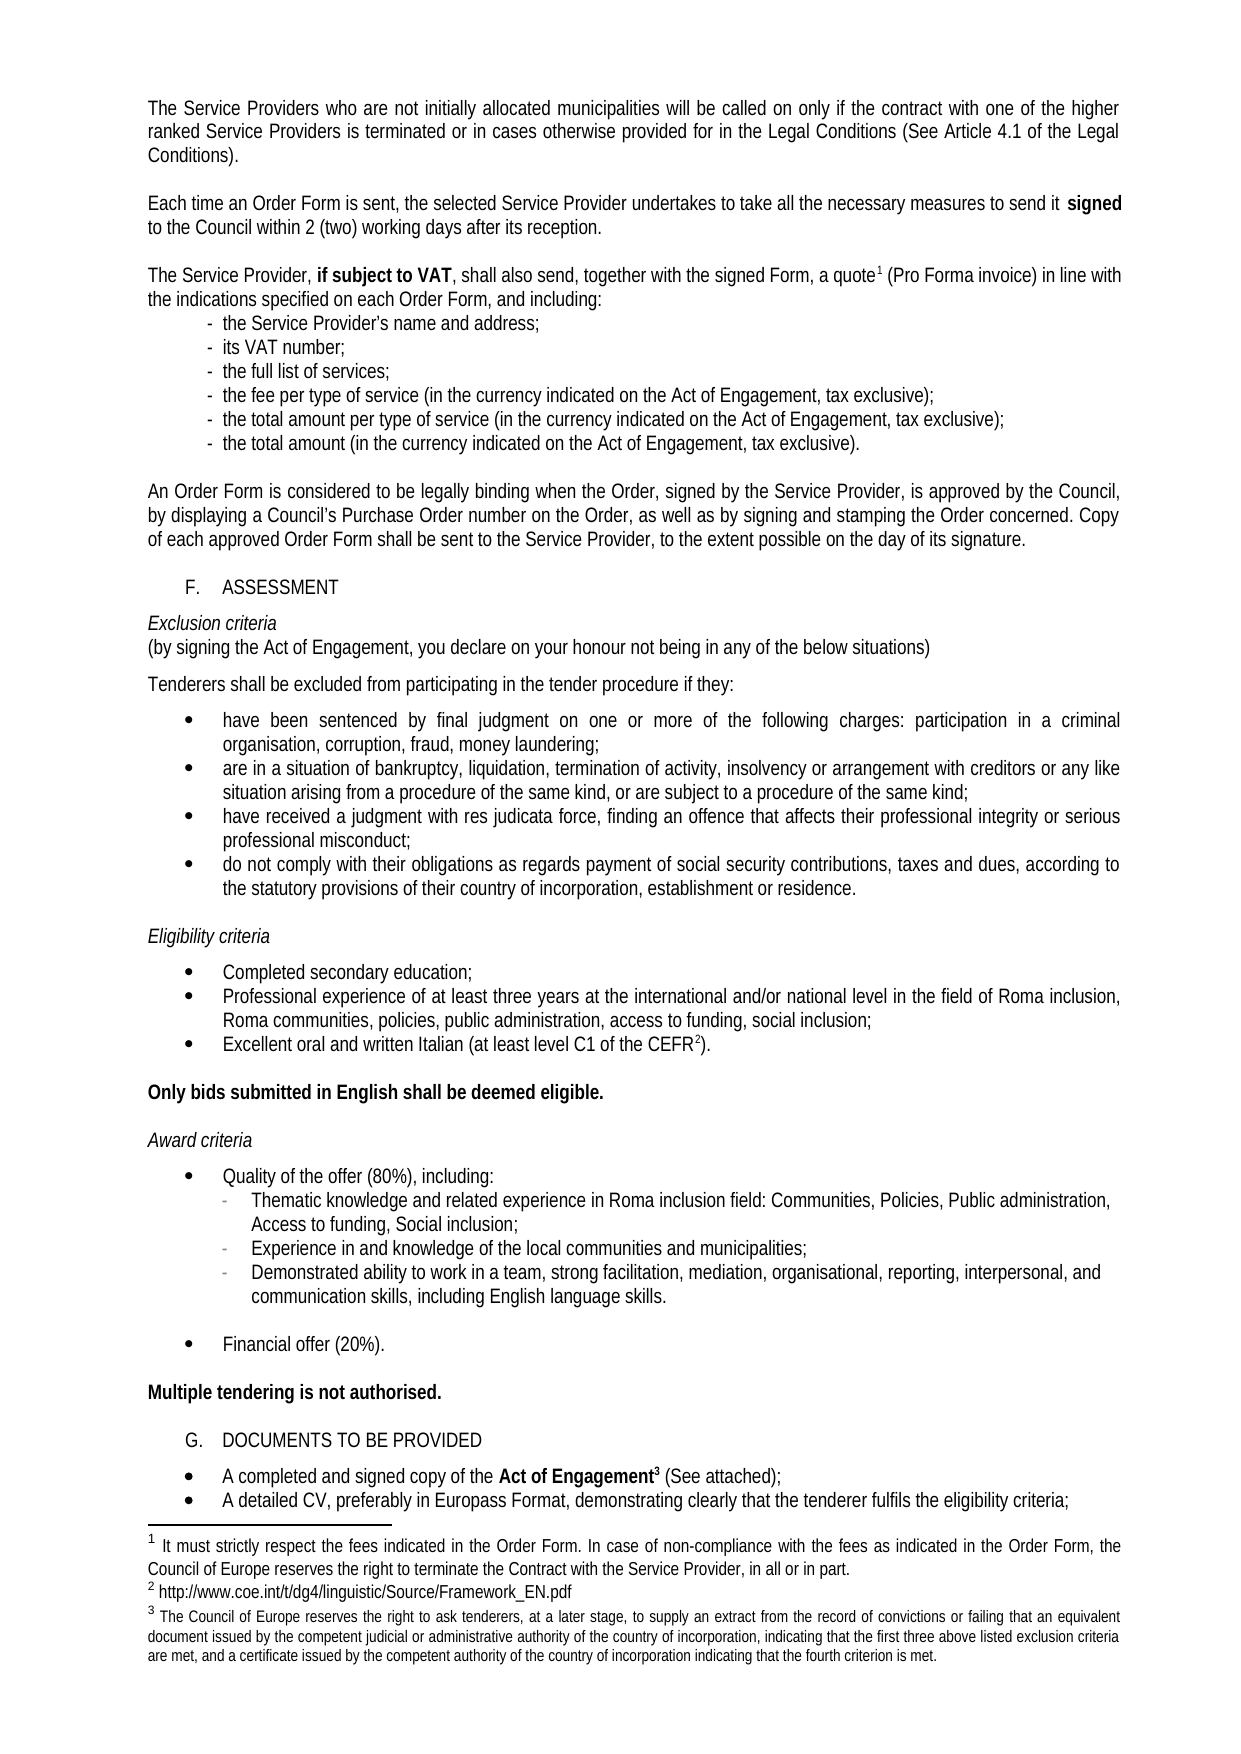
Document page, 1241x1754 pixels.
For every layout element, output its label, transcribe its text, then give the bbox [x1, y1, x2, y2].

list Thematic knowledge and related experience in Roma inclusion field: Communities, Policies, Public administration, Access to funding, Social inclusion; [222, 1188, 1122, 1236]
list are in a situation of bankruptcy, liquidation, termination of activity, insolvency or arrangement with creditors or any like situation arising from a procedure of the same kind, or are subject to a procedure of the same kind; [185, 756, 1122, 804]
list Demonstrated ability to work in a team, strong facilitation, mediation, organisational, reporting, interpersonal, and communication skills, including English language skills. [222, 1260, 1122, 1308]
list Excellent oral and written Italian (at least level C1 of the CEFR). [185, 1032, 1122, 1056]
text Award criteria [148, 1128, 1122, 1152]
text An Order Form is considered to be legally binding when the Order, signed by the Service Provider, is approved by the Council, by displaying a Council’s Purchase Order number on the Order, as well as by signing and stamping the Order concerned. Copy of each approved Order Form shall be sent to the Service Provider, to the extent possible on the day of its signature. [148, 479, 1122, 551]
text Exclusion criteria [148, 611, 1122, 635]
list Financial offer (20%). [185, 1332, 1122, 1356]
list Professional experience of at least three years at the international and/or national level in the field of Roma inclusion, Roma communities, policies, public administration, access to funding, social inclusion; [185, 984, 1122, 1032]
text - the total amount (in the currency indicated on the Act of Engagement, tax exclusive). [207, 431, 1122, 455]
text (by signing the Act of Engagement, you declare on your honour not being in any of the below situations) [148, 635, 1122, 659]
list Completed secondary education; [185, 960, 1122, 984]
text The Service Provider, if subject to VAT, shall also send, together with the signed Form, a quote (Pro Forma invoice) in line with the indications specified on each Order Form, and including: [148, 263, 1122, 311]
list ASSESSMENT [185, 574, 1122, 598]
list A detailed CV, preferably in Europass Format, demonstrating clearly that the tenderer fulfils the eligibility criteria; [185, 1488, 1122, 1512]
list do not comply with their obligations as regards payment of social security contributions, taxes and dues, according to the statutory provisions of their country of incorporation, establishment or residence. [185, 852, 1122, 899]
text Each time an Order Form is sent, the selected Service Provider undertakes to take all the necessary measures to send it signed to the Council within 2 (two) working days after its reception. [148, 191, 1122, 239]
text Eligibility criteria [148, 923, 1122, 947]
text Only bids submitted in English shall be deemed eligible. [148, 1080, 1122, 1104]
text - the total amount per type of service (in the currency indicated on the Act of Engagement, tax exclusive); [207, 407, 1122, 431]
text - the Service Provider’s name and address; [207, 311, 1122, 335]
text - the full list of services; [207, 359, 1122, 383]
list Experience in and knowledge of the local communities and municipalities; [222, 1236, 1122, 1260]
text - the fee per type of service (in the currency indicated on the Act of Engagement, tax exclusive); [207, 383, 1122, 407]
text The Service Providers who are not initially allocated municipalities will be called on only if the contract with one of the higher ranked Service Providers is terminated or in cases otherwise provided for in the Legal Conditions (See Article 4.1 of the Legal Conditions). [148, 95, 1122, 167]
list have been sentenced by final judgment on one or more of the following charges: participation in a criminal organisation, corruption, fraud, money laundering; [185, 708, 1122, 756]
list Quality of the offer (80%), including: [185, 1164, 1122, 1188]
text Multiple tendering is not authorised. [148, 1380, 1122, 1404]
text Tenderers shall be excluded from participating in the tender procedure if they: [148, 671, 1122, 695]
list DOCUMENTS TO BE PROVIDED [185, 1428, 1122, 1452]
text - its VAT number; [207, 335, 1122, 359]
list have received a judgment with res judicata force, finding an offence that affects their professional integrity or serious professional misconduct; [185, 804, 1122, 852]
list A completed and signed copy of the Act of Engagement (See attached); [185, 1464, 1122, 1488]
